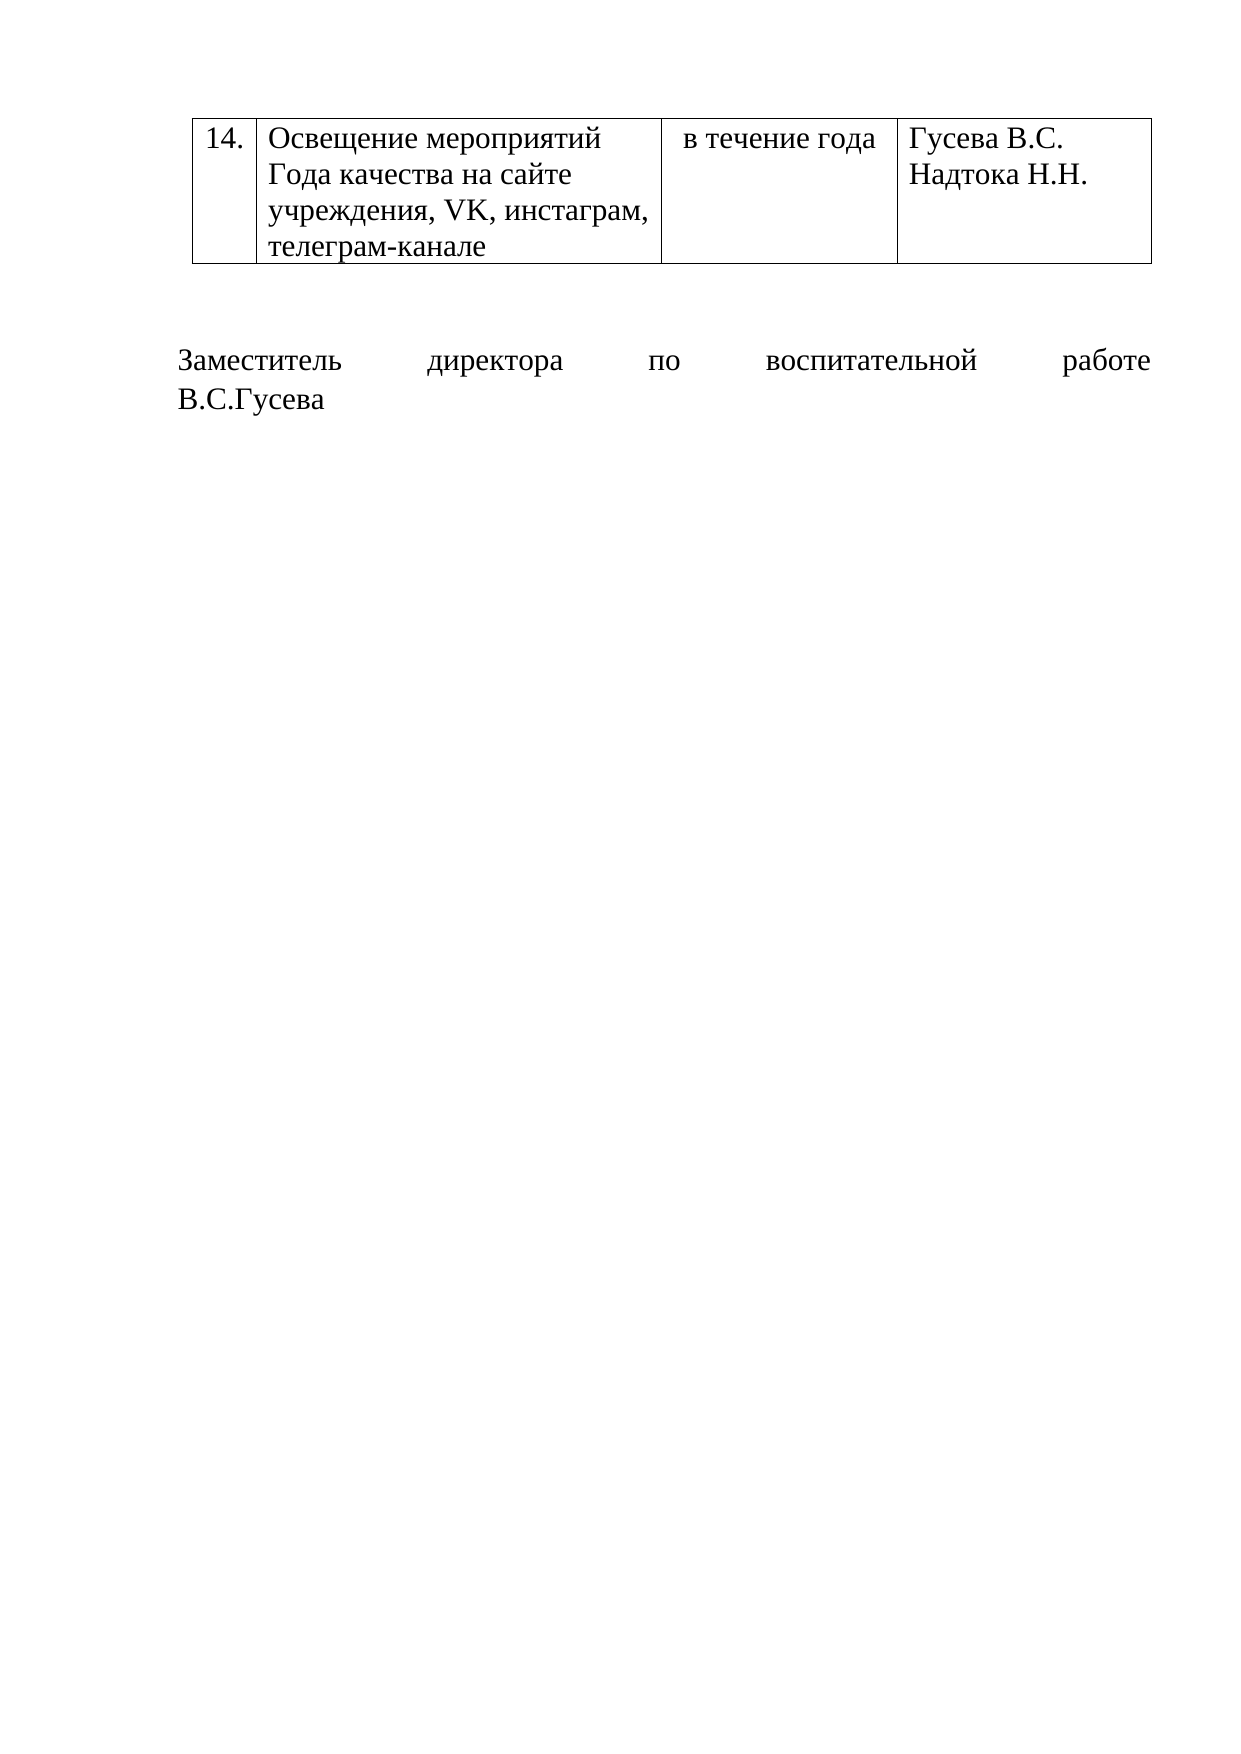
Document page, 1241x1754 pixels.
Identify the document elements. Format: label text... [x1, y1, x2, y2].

table_cell Гусева В.С. Надтока Н.Н. [898, 119, 1151, 263]
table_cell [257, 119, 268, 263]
text Заместитель директора по воспитательной работе В.С.Гусева [177, 341, 1152, 416]
table_cell Освещение мероприятий Года качества на сайте учреждения, VK, инстаграм, телеграм-канале [486, 119, 661, 263]
table_cell 14. [193, 119, 256, 263]
table_cell в течение года [662, 119, 897, 263]
